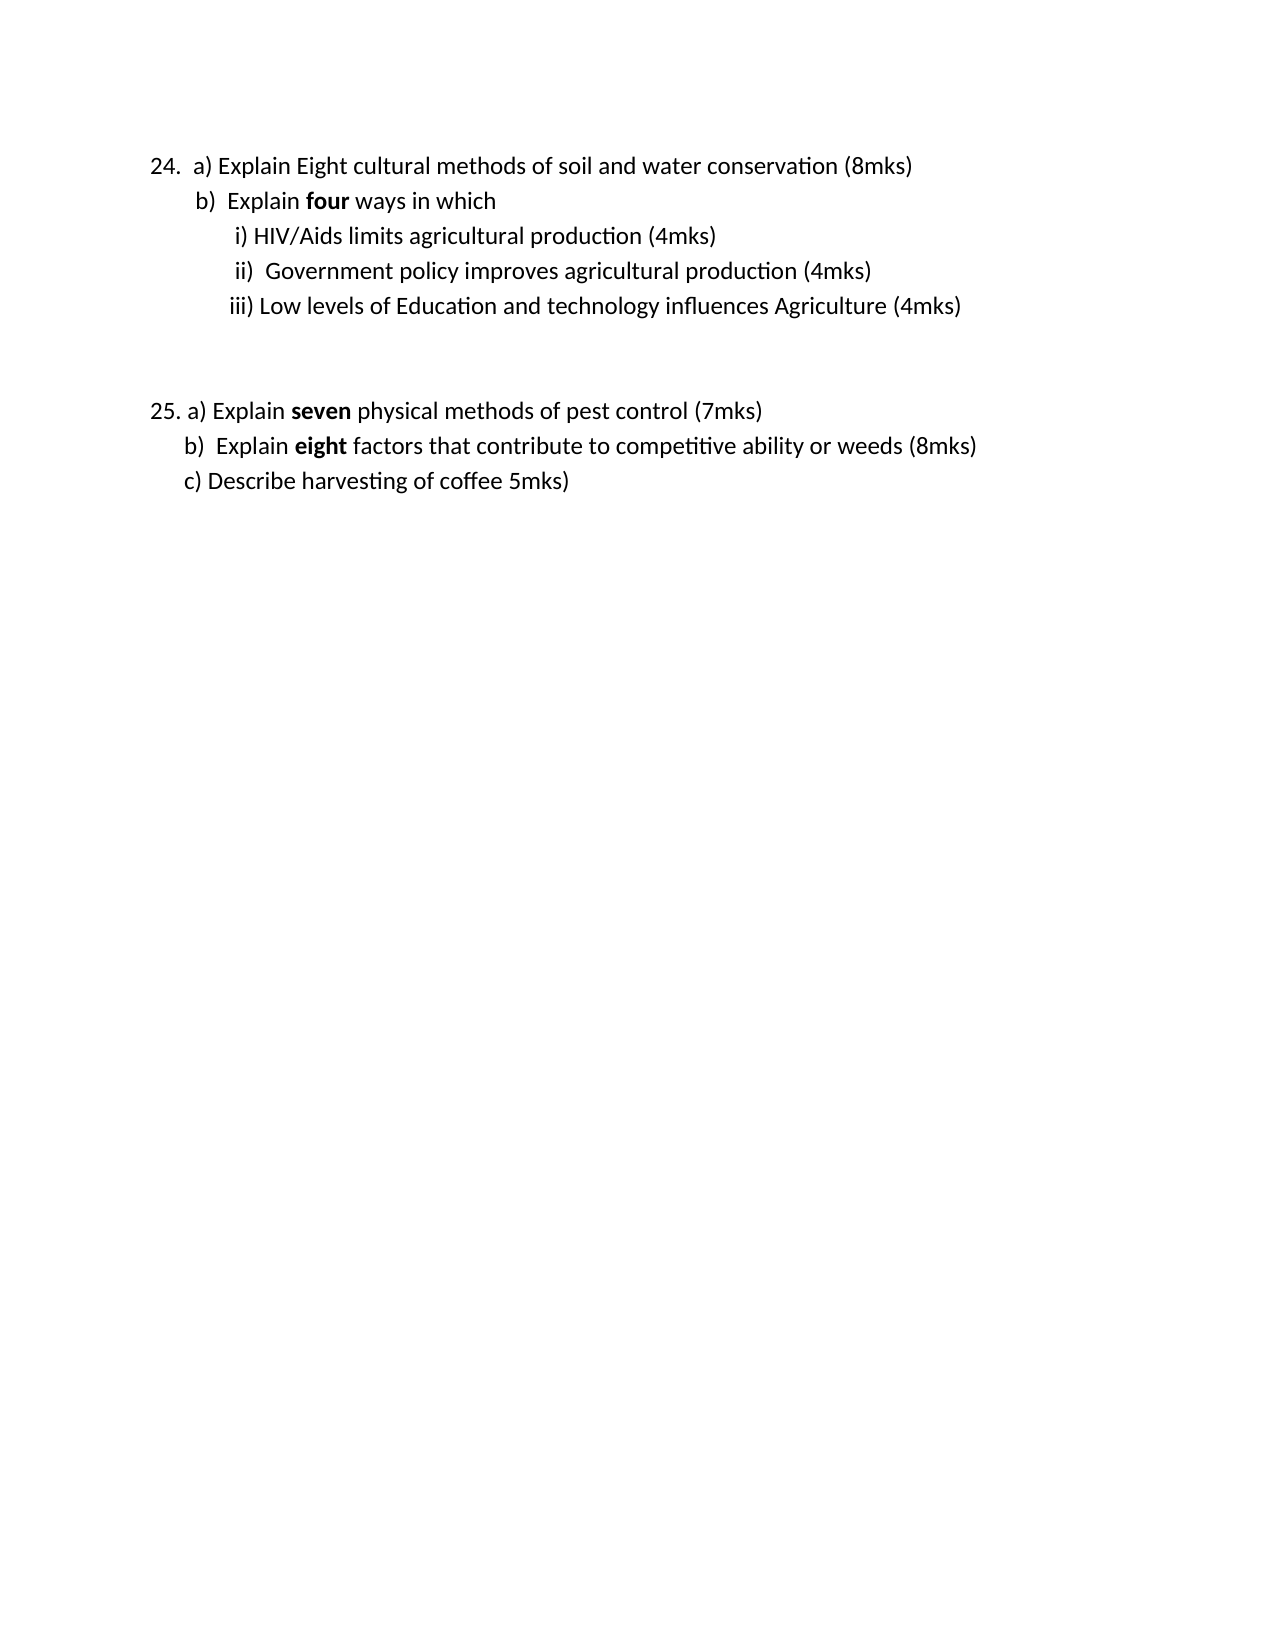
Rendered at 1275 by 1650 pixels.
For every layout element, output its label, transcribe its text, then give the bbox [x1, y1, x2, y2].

text b) Explain eight factors that contribute to competitive ability or weeds (8mks) [150, 430, 1125, 461]
text 24. a) Explain Eight cultural methods of soil and water conservation (8mks) [150, 150, 1125, 181]
text b) Explain four ways in which [150, 185, 1125, 216]
text 25. a) Explain seven physical methods of pest control (7mks) [150, 395, 1125, 426]
text iii) Low levels of Education and technology influences Agriculture (4mks) [150, 290, 1125, 321]
text ii) Government policy improves agricultural production (4mks) [150, 255, 1125, 286]
text i) HIV/Aids limits agricultural production (4mks) [150, 220, 1125, 251]
text c) Describe harvesting of coffee 5mks) [150, 465, 1125, 496]
